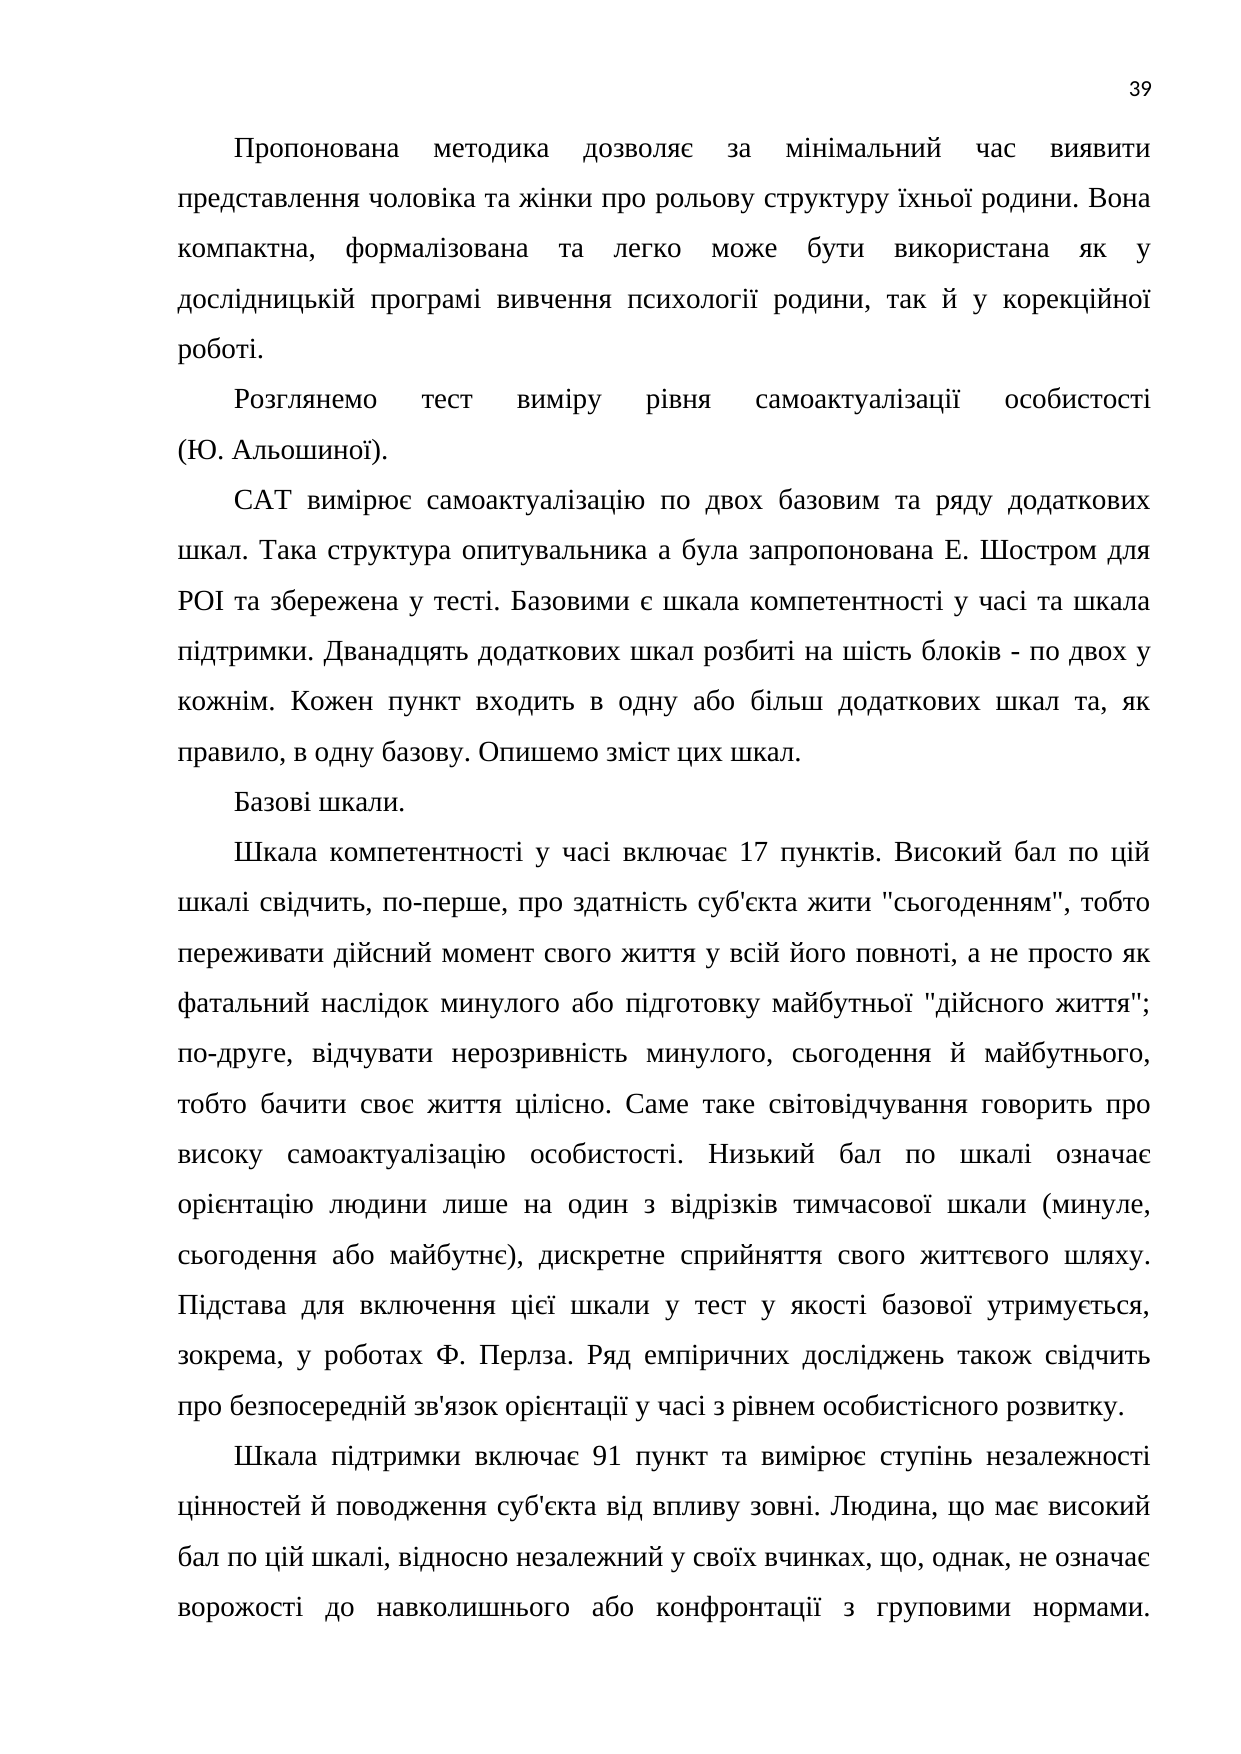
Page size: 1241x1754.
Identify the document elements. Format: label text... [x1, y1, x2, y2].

text САТ вимірює самоактуалізацію по двох базовим та ряду додаткових шкал. Така структура опитувальника а була запропонована Е. Шостром для POІ та збережена у тесті. Базовими є шкала компетентності у часі та шкала підтримки. Дванадцять додаткових шкал розбиті на шість блоків - по двох у кожнім. Кожен пункт входить в одну або більш додаткових шкал та, як правило, в одну базову. Опишемо зміст цих шкал. [177, 482, 1152, 767]
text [177, 1438, 1152, 1622]
text Пропонована методика дозволяє за мінімальний час виявити представлення чоловіка та жінки про рольову структуру їхньої родини. Вона компактна, формалізована та легко може бути використана як у дослідницькій програмі вивчення психології родини, так й у корекційної роботі. [177, 130, 1152, 365]
text Розглянемо тест виміру рівня самоактуалізації особистості (Ю. Альошиної). [177, 381, 1152, 465]
text Шкала компетентності у часі включає 17 пунктів. Високий бал по цій шкалі свідчить, по-перше, про здатність суб'єкта жити "сьогоденням", тобто переживати дійсний момент свого життя у всій його повноті, а не просто як фатальний наслідок минулого або підготовку майбутньої "дійсного життя"; по-друге, відчувати нерозривність минулого, сьогодення й майбутнього, тобто бачити своє життя цілісно. Саме таке світовідчування говорить про високу самоактуалізацію особистості. Низький бал по шкалі означає орієнтацію людини лише на один з відрізків тимчасової шкали (минуле, сьогодення або майбутнє), дискретне сприйняття свого життєвого шляху. Підстава для включення цієї шкали у тест у якості базової утримується, зокрема, у роботах Ф. Перлза. Ряд емпіричних досліджень також свідчить про безпосередній зв'язок орієнтації у часі з рівнем особистісного розвитку. [177, 834, 1152, 1421]
text Базові шкали. [177, 784, 1152, 817]
